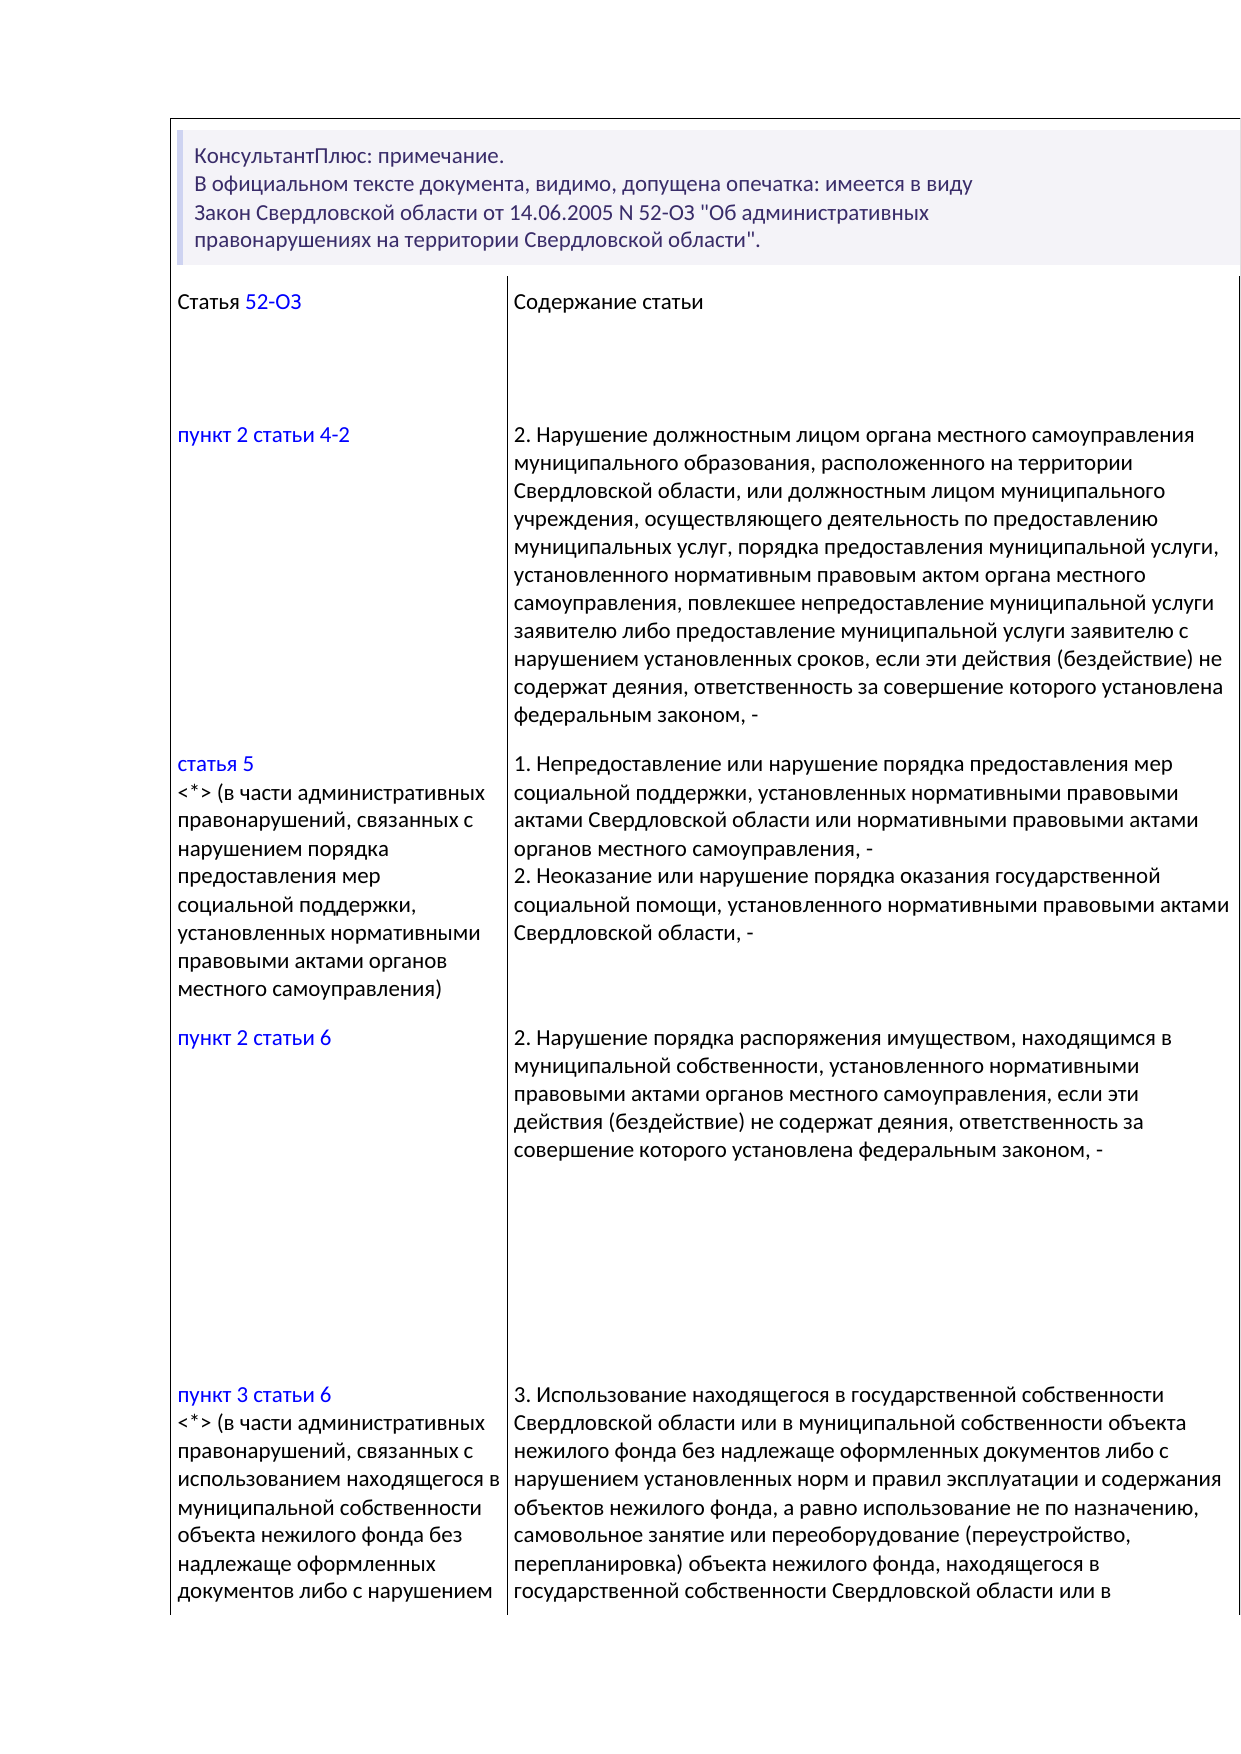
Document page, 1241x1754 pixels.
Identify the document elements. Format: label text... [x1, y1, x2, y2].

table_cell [171, 1370, 507, 1615]
table_cell Статья 52-ОЗ [171, 276, 507, 409]
table_cell 1. Непредоставление или нарушение порядка предоставления мер социальной поддержки, установленных нормативными правовыми актами Свердловской области или нормативными правовыми актами органов местного самоуправления, - 2. Неоказание или нарушение порядка оказания государственной социальной помощи, установленного нормативными правовыми актами Свердловской области, - [508, 739, 1239, 1012]
table_header [171, 119, 1240, 276]
table_cell пункт 2 статьи 4-2 [171, 410, 507, 739]
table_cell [508, 1370, 1239, 1615]
table_cell 2. Нарушение должностным лицом органа местного самоуправления муниципального образования, расположенного на территории Свердловской области, или должностным лицом муниципального учреждения, осуществляющего деятельность по предоставлению муниципальных услуг, порядка предоставления муниципальной услуги, установленного нормативным правовым актом органа местного самоуправления, повлекшее непредоставление муниципальной услуги заявителю либо предоставление муниципальной услуги заявителю с нарушением установленных сроков, если эти действия (бездействие) не содержат деяния, ответственность за совершение которого установлена федеральным законом, - [508, 410, 1239, 739]
table_cell 2. Нарушение порядка распоряжения имуществом, находящимся в муниципальной собственности, установленного нормативными правовыми актами органов местного самоуправления, если эти действия (бездействие) не содержат деяния, ответственность за совершение которого установлена федеральным законом, - [508, 1013, 1239, 1370]
table_cell статья 5 <*> (в части административных правонарушений, связанных с нарушением порядка предоставления мер социальной поддержки, установленных нормативными правовыми актами органов местного самоуправления) [171, 739, 507, 1012]
table_cell пункт 2 статьи 6 [171, 1013, 507, 1370]
table_cell Содержание статьи [508, 276, 1239, 409]
